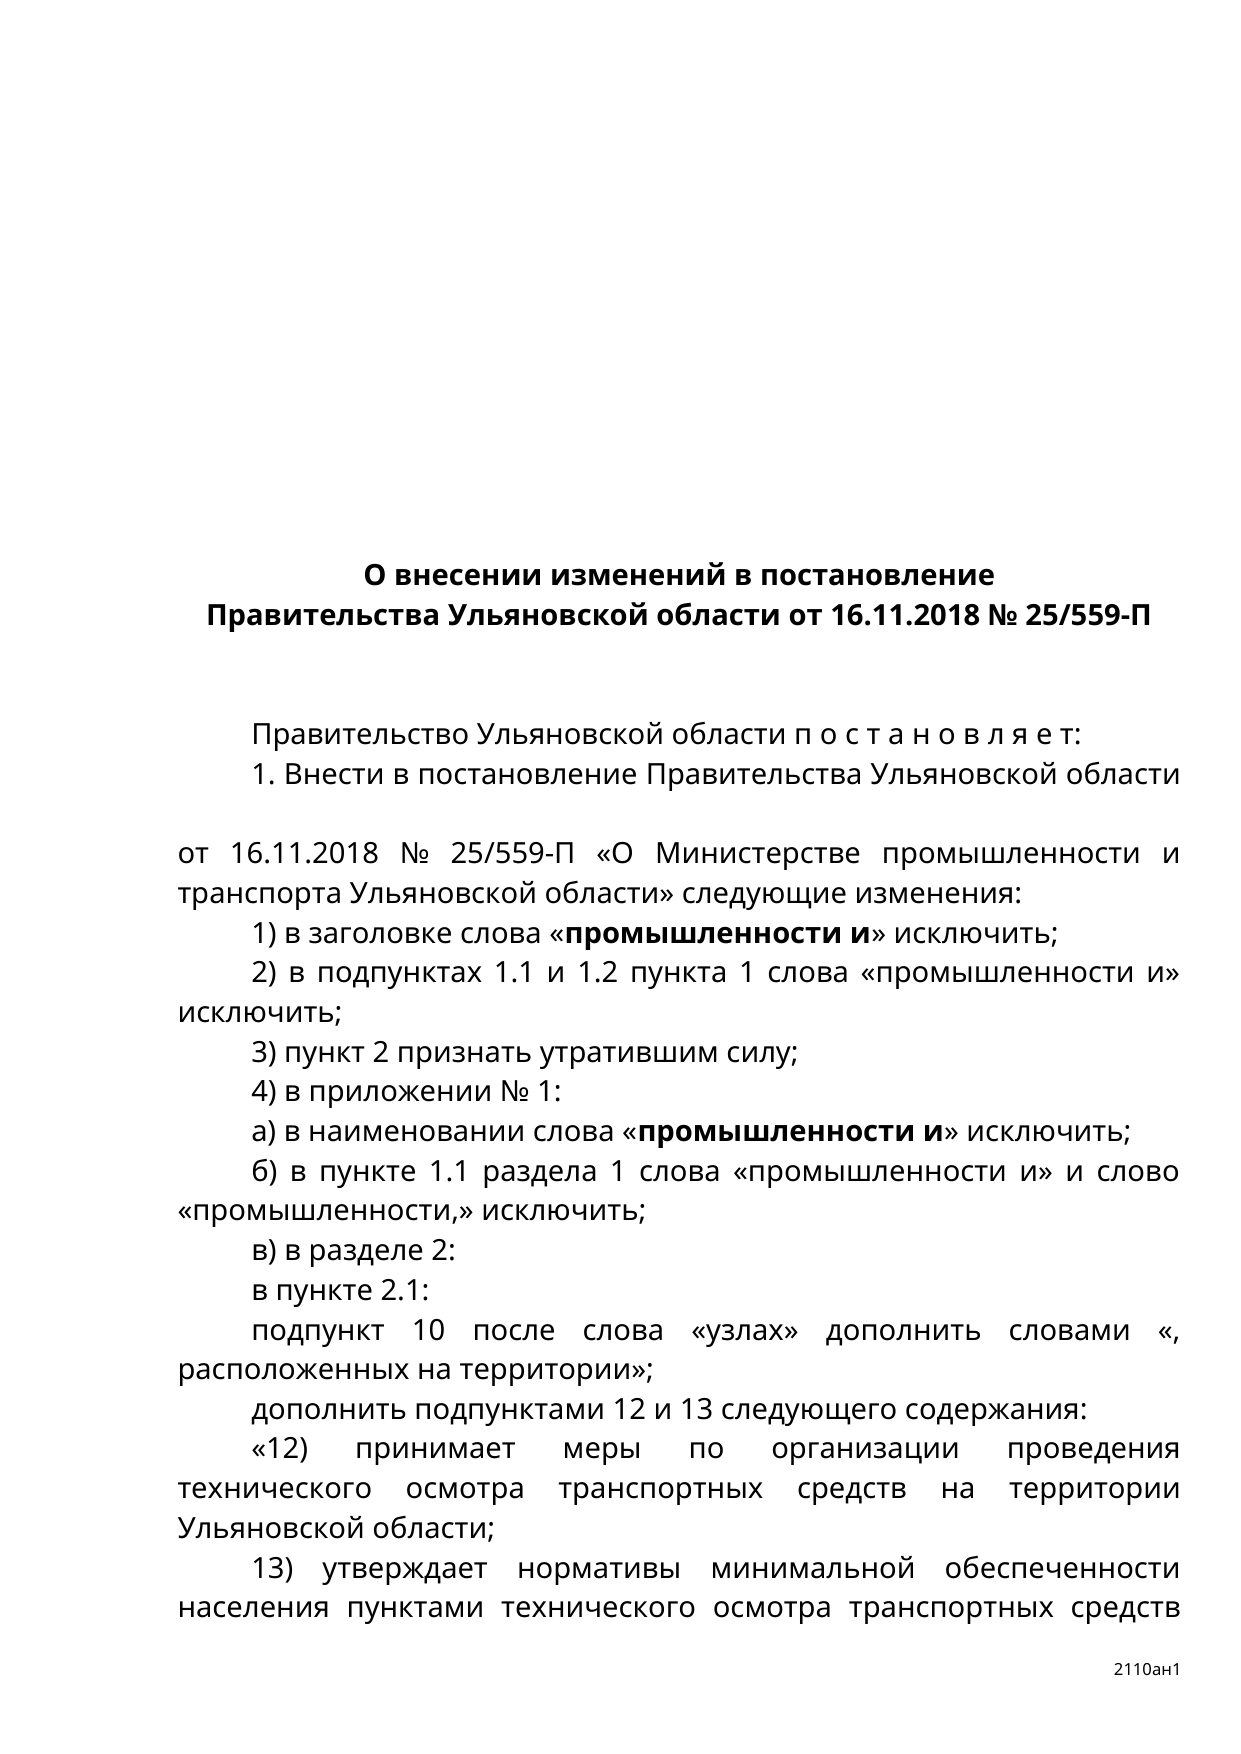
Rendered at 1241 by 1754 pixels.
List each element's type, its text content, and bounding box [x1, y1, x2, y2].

text 1. Внести в постановление Правительства Ульяновской области от 16.11.2018 № 25/559-П «О Министерстве промышленности и транспорта Ульяновской области» следующие изменения: [177, 753, 1181, 912]
text б) в пункте 1.1 раздела 1 слова «промышленности и» и слово «промышленности,» исключить; [177, 1150, 1181, 1229]
text дополнить подпунктами 12 и 13 следующего содержания: [177, 1388, 1181, 1428]
text «12) принимает меры по организации проведения технического осмотра транспортных средств на территории Ульяновской области; [177, 1428, 1181, 1547]
text а) в наименовании слова «промышленности и» исключить; [177, 1110, 1181, 1150]
text подпункт 10 после слова «узлах» дополнить словами «, расположенных на территории»; [177, 1309, 1181, 1388]
text в пункте 2.1: [177, 1269, 1181, 1309]
text О внесении изменений в постановление [177, 555, 1181, 594]
text 2) в подпунктах 1.1 и 1.2 пункта 1 слова «промышленности и» исключить; [177, 952, 1181, 1031]
text 3) пункт 2 признать утратившим силу; [177, 1031, 1181, 1071]
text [177, 1547, 1181, 1626]
text Правительства Ульяновской области от 16.11.2018 № 25/559-П [177, 594, 1181, 634]
text Правительство Ульяновской области п о с т а н о в л я е т: [177, 713, 1181, 753]
text в) в разделе 2: [177, 1229, 1181, 1269]
text 4) в приложении № 1: [177, 1071, 1181, 1110]
text 1) в заголовке слова «промышленности и» исключить; [177, 912, 1181, 952]
